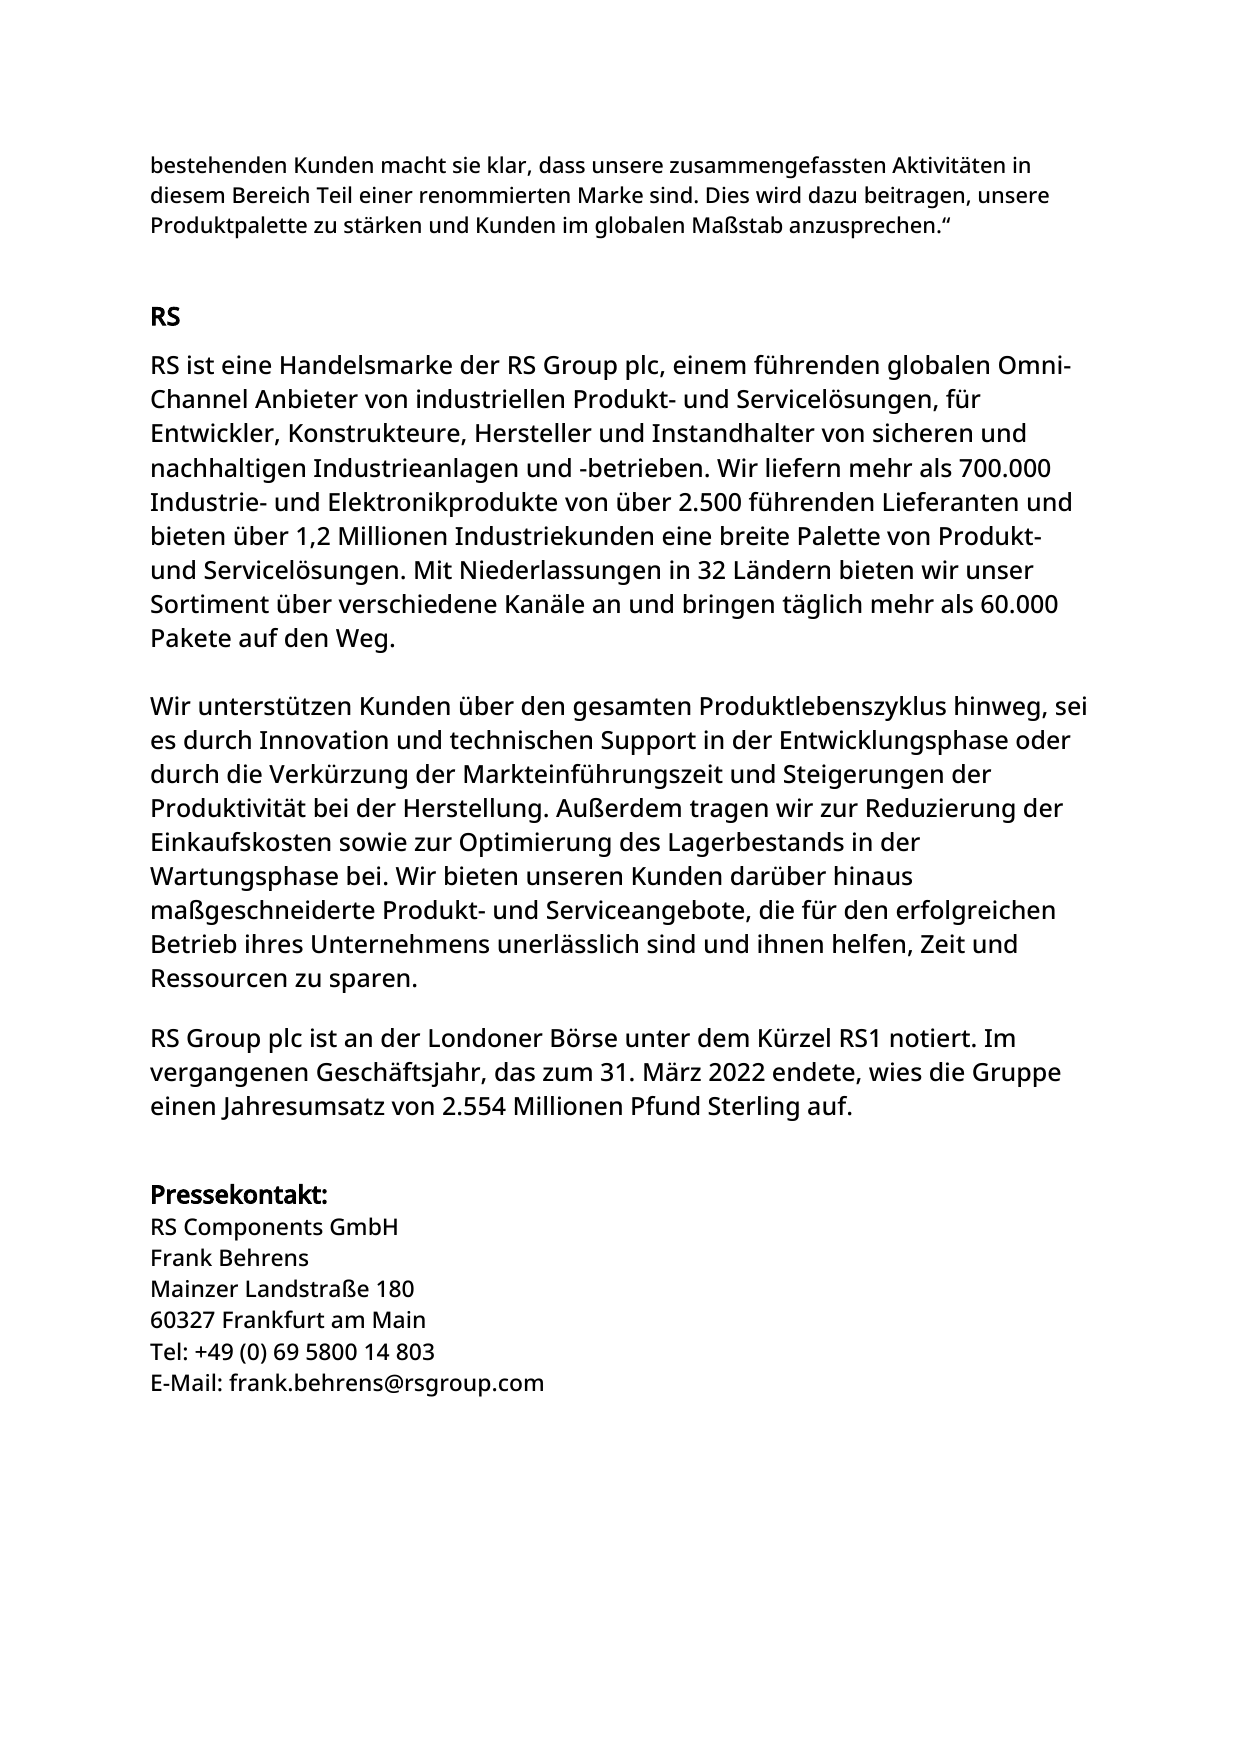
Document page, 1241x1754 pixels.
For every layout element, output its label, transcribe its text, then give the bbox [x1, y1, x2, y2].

text Frank Behrens [150, 1242, 1071, 1273]
text RS [150, 298, 1090, 332]
text RS Group plc ist an der Londoner Börse unter dem Kürzel RS1 notiert. Im vergangenen Geschäftsjahr, das zum 31. März 2022 endete, wies die Gruppe einen Jahresumsatz von 2.554 Millionen Pfund Sterling auf. [150, 1020, 1090, 1123]
text Wir unterstützen Kunden über den gesamten Produktlebenszyklus hinweg, sei es durch Innovation und technischen Support in der Entwicklungsphase oder durch die Verkürzung der Markteinführungszeit und Steigerungen der Produktivität bei der Herstellung. Außerdem tragen wir zur Reduzierung der Einkaufskosten sowie zur Optimierung des Lagerbestands in der Wartungsphase bei. Wir bieten unseren Kunden darüber hinaus maßgeschneiderte Produkt- und Serviceangebote, die für den erfolgreichen Betrieb ihres Unternehmens unerlässlich sind und ihnen helfen, Zeit und Ressourcen zu sparen. [150, 689, 1090, 1020]
text Tel: +49 (0) 69 5800 14 803 [150, 1336, 1071, 1367]
text E-Mail: frank.behrens@rsgroup.com [150, 1367, 1071, 1398]
text Mainzer Landstraße 180 [150, 1273, 1071, 1304]
text 60327 Frankfurt am Main [150, 1304, 1071, 1336]
text RS ist eine Handelsmarke der RS Group plc, einem führenden globalen Omni-Channel Anbieter von industriellen Produkt- und Servicelösungen, für Entwickler, Konstrukteure, Hersteller und Instandhalter von sicheren und nachhaltigen Industrieanlagen und -betrieben. Wir liefern mehr als 700.000 Industrie- und Elektronikprodukte von über 2.500 führenden Lieferanten und bieten über 1,2 Millionen Industriekunden eine breite Palette von Produkt- und Servicelösungen. Mit Niederlassungen in 32 Ländern bieten wir unser Sortiment über verschiedene Kanäle an und bringen täglich mehr als 60.000 Pakete auf den Weg. [150, 348, 1090, 654]
text Pressekontakt: [150, 1177, 1090, 1211]
text RS Components GmbH [150, 1211, 1071, 1242]
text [150, 150, 1090, 239]
